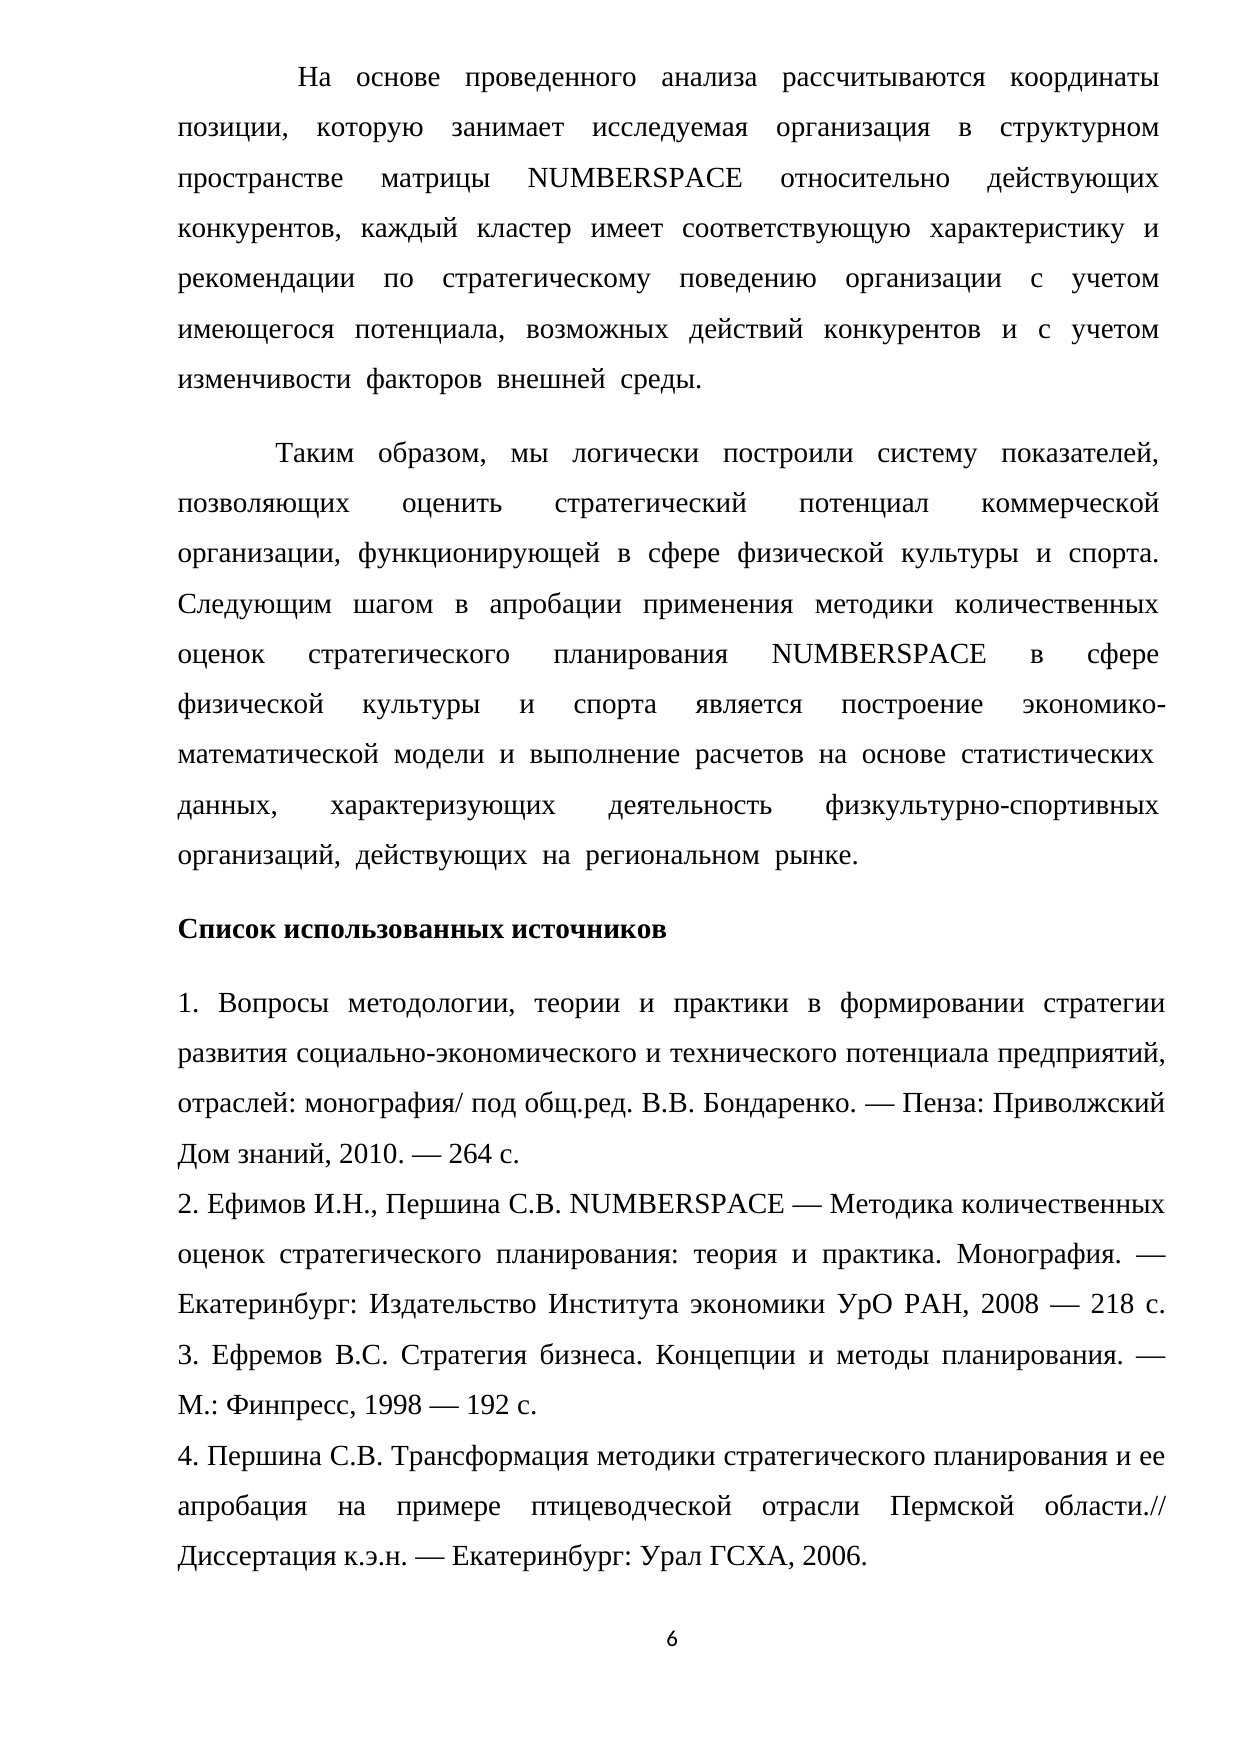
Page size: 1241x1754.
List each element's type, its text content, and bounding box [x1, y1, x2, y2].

text Список использованных источников [177, 911, 1167, 944]
text Таким образом, мы логически построили систему показателей, позволяющих оценить стратегический потенциал коммерческой организации, функционирующей в сфере физической культуры и спорта. Следующим шагом в апробации применения методики количественных оценок стратегического планирования NUMBERSPACE в сфере физической культуры и спорта является построение экономико-математической модели и выполнение расчетов на основе статистических данных, характеризующих деятельность физкультурно-спортивных организаций, действующих на региональном рынке. [177, 435, 1167, 871]
text На основе проведенного анализа рассчитываются координаты позиции, которую занимает исследуемая организация в структурном пространстве матрицы NUMBERSPACE относительно действующих конкурентов, каждый кластер имеет соответствующую характеристику и рекомендации по стратегическому поведению организации с учетом имеющегося потенциала, возможных действий конкурентов и с учетом изменчивости факторов внешней среды. [177, 59, 1167, 394]
text 1. Вопросы методологии, теории и практики в формировании стратегии развития социально-экономического и технического потенциала предприятий, отраслей: монография/ под общ.ред. В.В. Бондаренко. — Пенза: Приволжский Дом знаний, 2010. — 264 с. 2. Ефимов И.Н., Першина С.В. NUMBERSPACE — Методика количественных оценок стратегического планирования: теория и практика. Монография. — Екатеринбург: Издательство Института экономики УрО РАН, 2008 — 218 с. 3. Ефремов В.С. Стратегия бизнеса. Концепции и методы планирования. — М.: Финпресс, 1998 — 192 с. 4. Першина С.В. Трансформация методики стратегического планирования и ее апробация на примере птицеводческой отрасли Пермской области.// Диссертация к.э.н. — Екатеринбург: Урал ГСХА, 2006. [177, 985, 1167, 1572]
